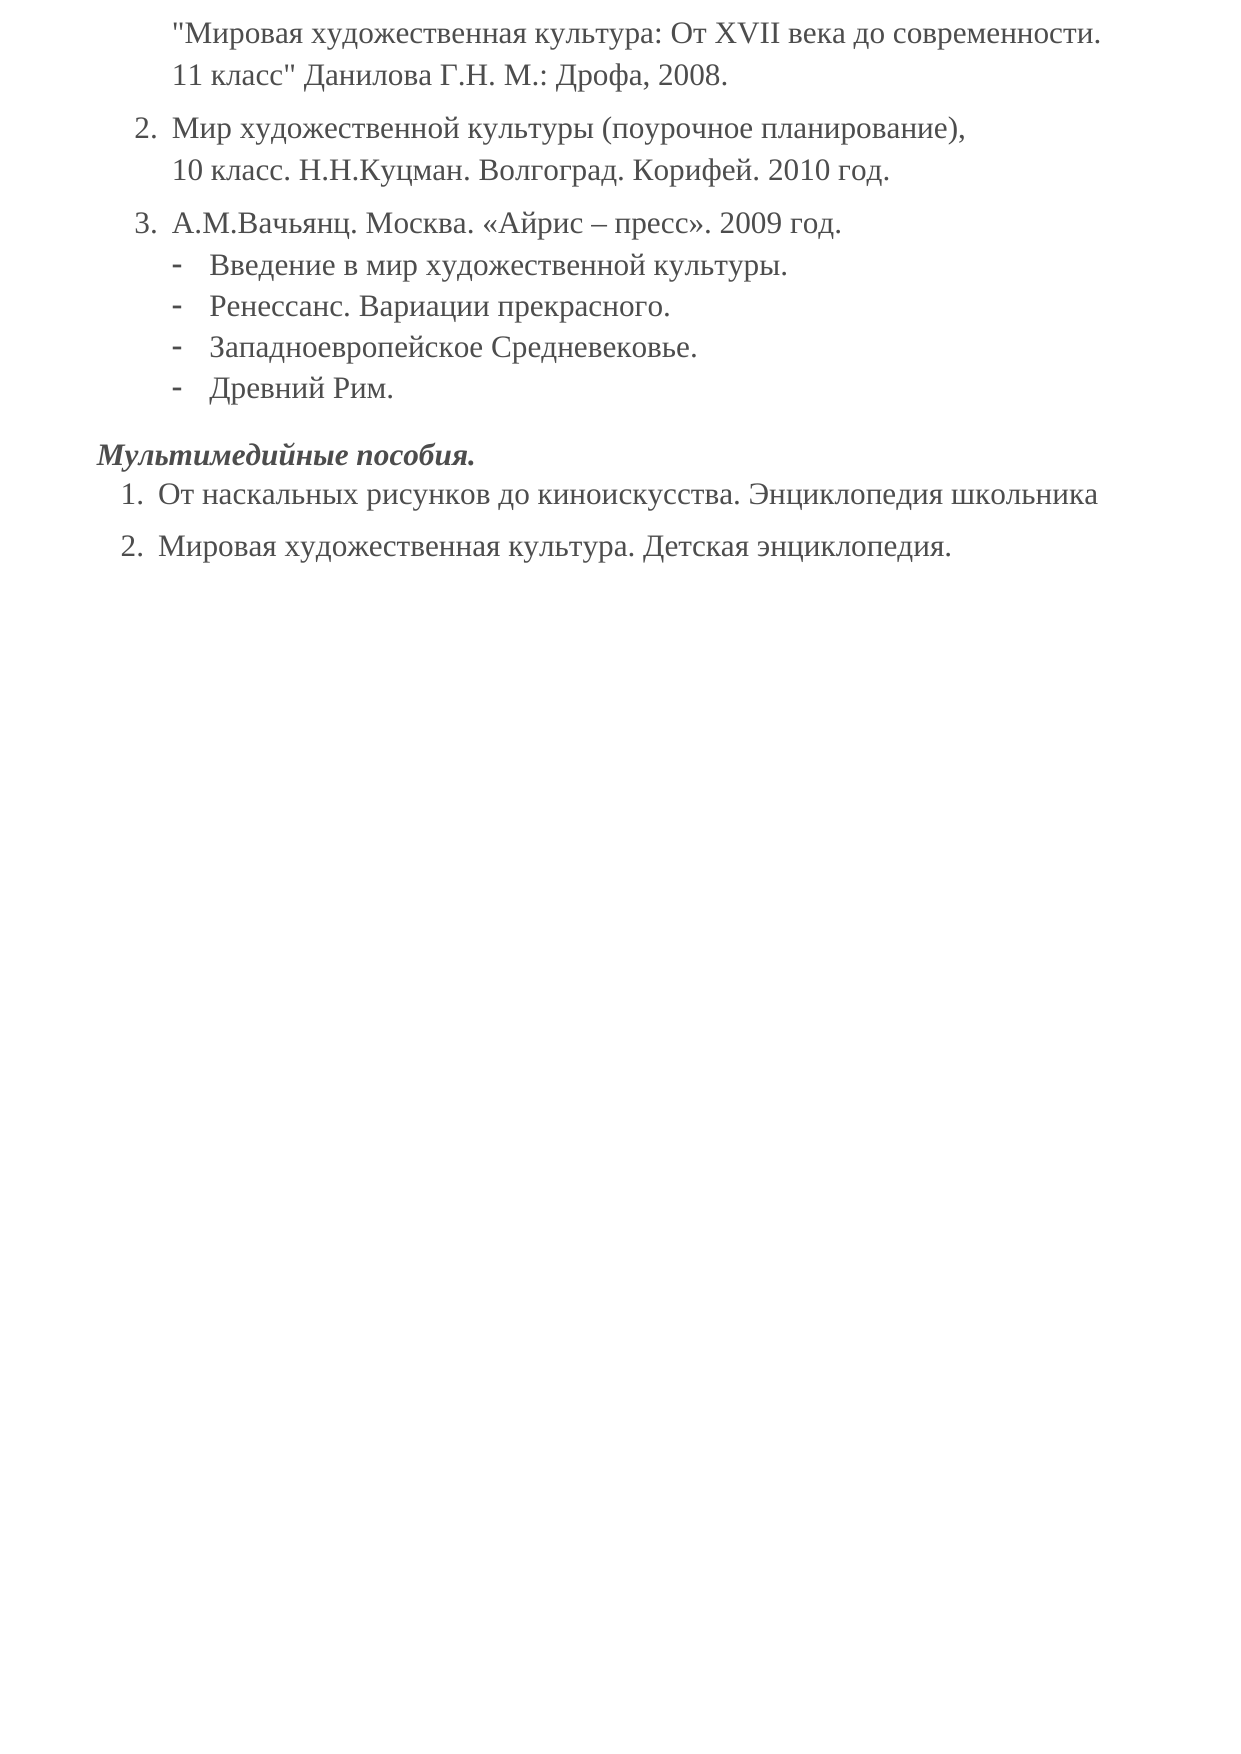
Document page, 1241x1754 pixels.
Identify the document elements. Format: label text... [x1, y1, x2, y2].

list Мир художественной культуры (поурочное планирование), 10 класс. Н.Н.Куцман. Волгоград. Корифей. 2010 год. [134, 110, 1084, 187]
list Древний Рим. [172, 370, 1084, 406]
list От наскальных рисунков до киноискусства. Энциклопедия школьника [120, 476, 1181, 511]
list Введение в мир художественной культуры. [172, 246, 1084, 282]
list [134, 15, 1122, 92]
list Западноевропейское Средневековье. [172, 328, 1084, 364]
list Мировая художественная культура. Детская энциклопедия. [120, 527, 1126, 563]
list А.М.Вачьянц. Москва. «Айрис – пресс». 2009 год. [134, 205, 1084, 241]
list Ренессанс. Вариации прекрасного. [172, 287, 1084, 323]
text Мультимедийные пособия. [97, 436, 1084, 472]
